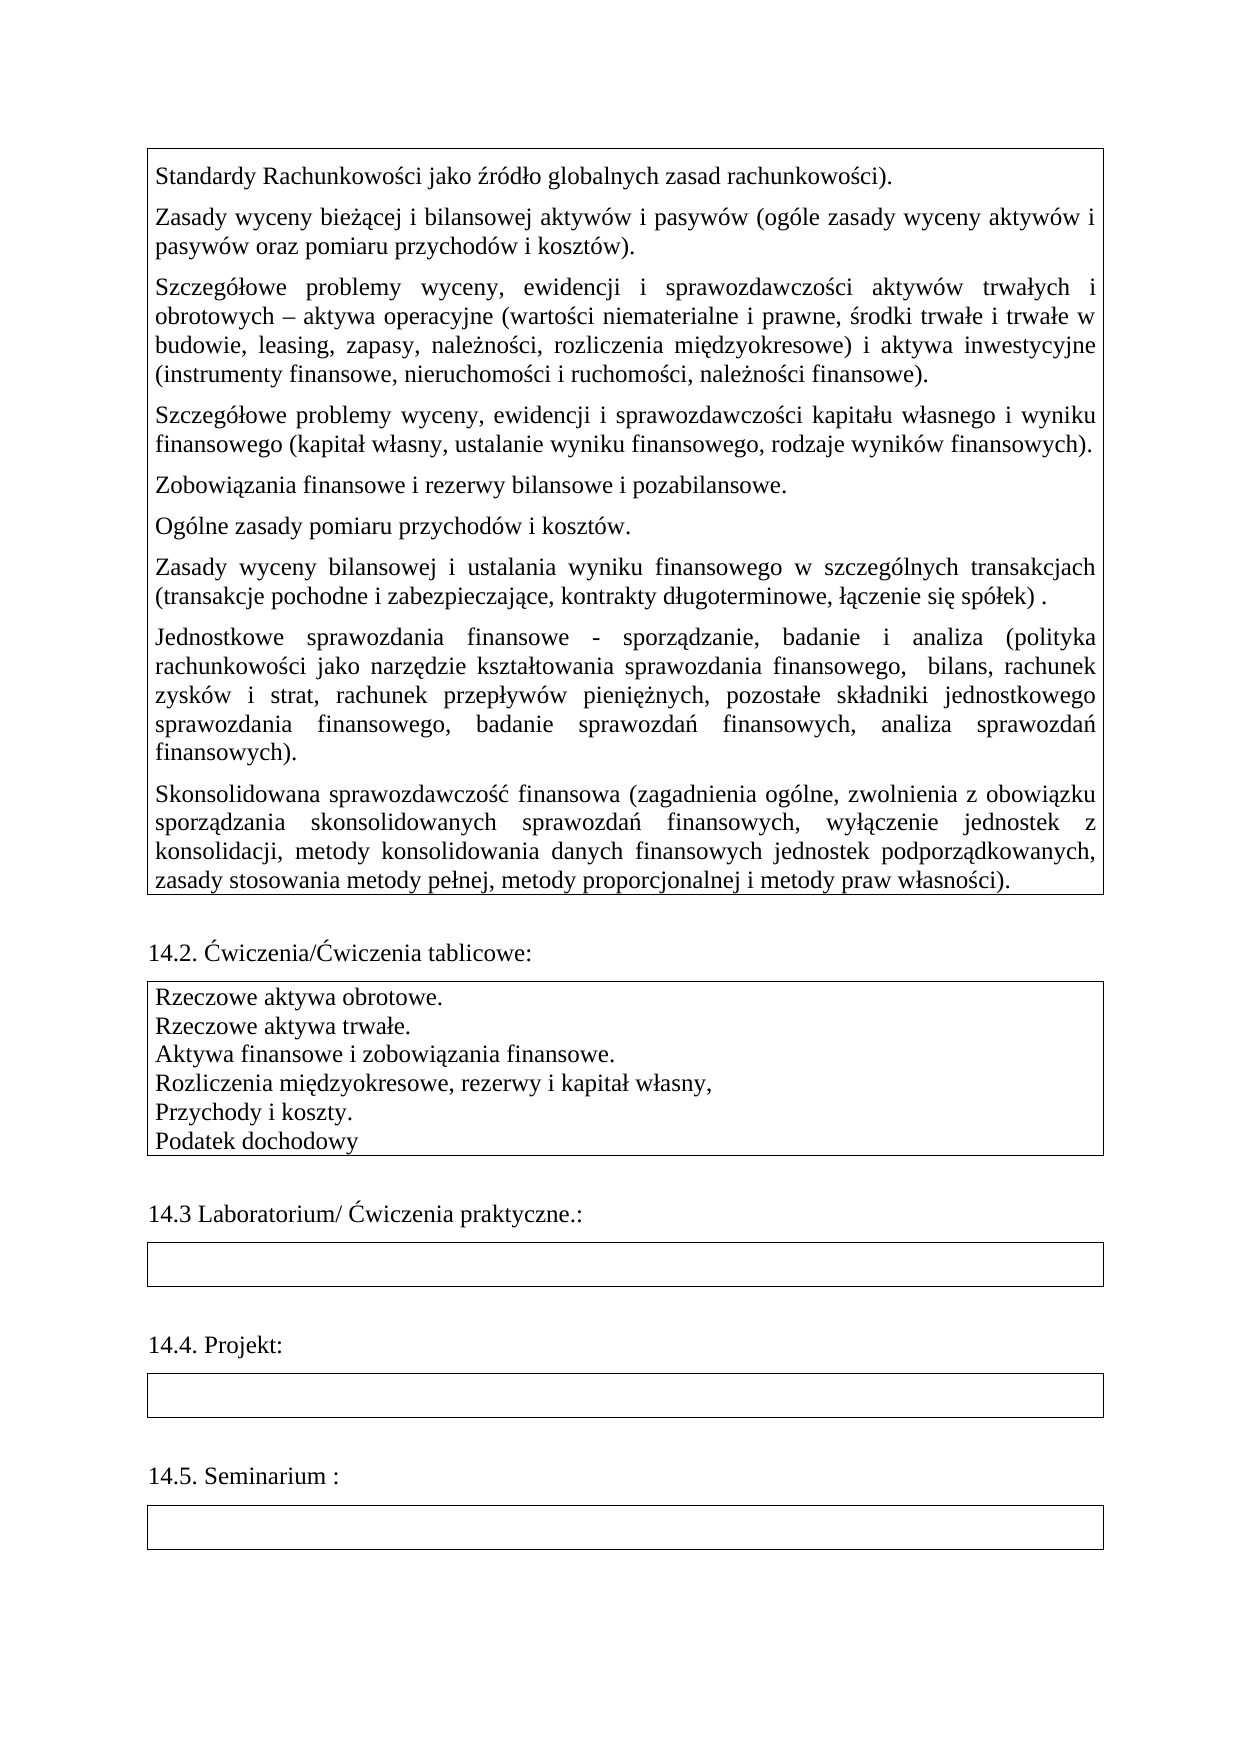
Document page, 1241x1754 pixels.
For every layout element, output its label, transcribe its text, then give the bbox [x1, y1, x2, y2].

table_header Rzeczowe aktywa obrotowe. Rzeczowe aktywa trwałe. Aktywa finansowe i zobowiązania finansowe. Rozliczenia międzyokresowe, rezerwy i kapitał własny, Przychody i koszty. Podatek dochodowy [148, 982, 1103, 1154]
text 14.4. Projekt: [148, 1330, 1093, 1359]
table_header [148, 149, 1103, 894]
table_header [148, 1506, 1103, 1548]
text 14.5. Seminarium : [148, 1461, 1093, 1490]
table_header [148, 1243, 1103, 1286]
table_header [148, 1374, 1103, 1417]
text 14.2. Ćwiczenia/Ćwiczenia tablicowe: [148, 938, 1093, 967]
text 14.3 Laboratorium/ Ćwiczenia praktyczne.: [148, 1199, 1093, 1227]
